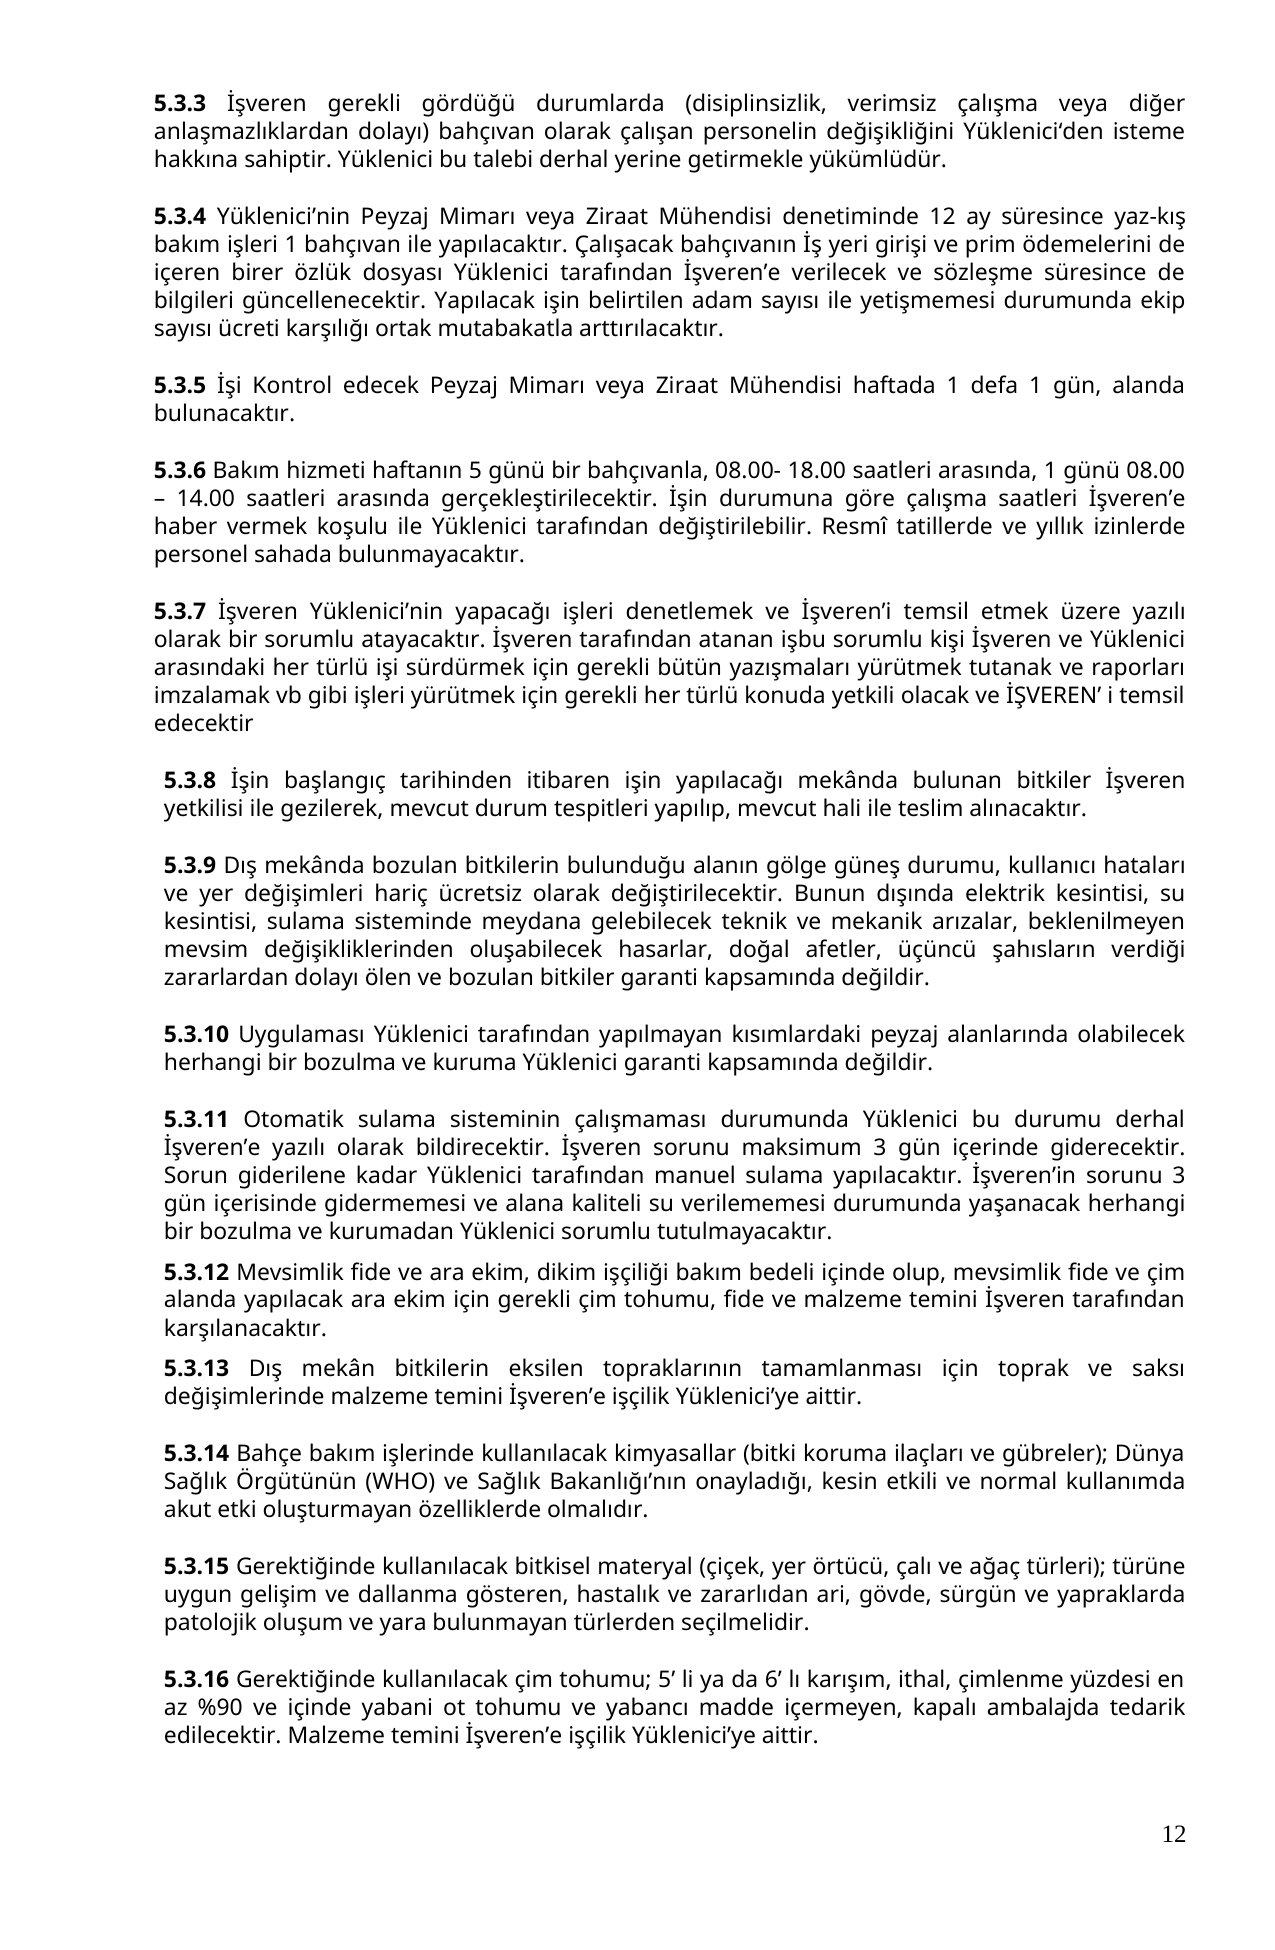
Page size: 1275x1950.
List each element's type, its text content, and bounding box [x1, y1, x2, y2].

text 5.3.5 İşi Kontrol edecek Peyzaj Mimarı veya Ziraat Mühendisi haftada 1 defa 1 gün, alanda bulunacaktır. [154, 371, 1186, 427]
text 5.3.15 Gerektiğinde kullanılacak bitkisel materyal (çiçek, yer örtücü, çalı ve ağaç türleri); türüne uygun gelişim ve dallanma gösteren, hastalık ve zararlıdan ari, gövde, sürgün ve yapraklarda patolojik oluşum ve yara bulunmayan türlerden seçilmelidir. [164, 1552, 1186, 1636]
text 5.3.12 Mevsimlik fide ve ara ekim, dikim işçiliği bakım bedeli içinde olup, mevsimlik fide ve çim alanda yapılacak ara ekim için gerekli çim tohumu, fide ve malzeme temini İşveren tarafından karşılanacaktır. [164, 1257, 1186, 1342]
text 5.3.9 Dış mekânda bozulan bitkilerin bulunduğu alanın gölge güneş durumu, kullanıcı hataları ve yer değişimleri hariç ücretsiz olarak değiştirilecektir. Bunun dışında elektrik kesintisi, su kesintisi, sulama sisteminde meydana gelebilecek teknik ve mekanik arızalar, beklenilmeyen mevsim değişikliklerinden oluşabilecek hasarlar, doğal afetler, üçüncü şahısların verdiği zararlardan dolayı ölen ve bozulan bitkiler garanti kapsamında değildir. [164, 851, 1186, 991]
text 5.3.11 Otomatik sulama sisteminin çalışmaması durumunda Yüklenici bu durumu derhal İşveren’e yazılı olarak bildirecektir. İşveren sorunu maksimum 3 gün içerinde giderecektir. Sorun giderilene kadar Yüklenici tarafından manuel sulama yapılacaktır. İşveren’in sorunu 3 gün içerisinde gidermemesi ve alana kaliteli su verilememesi durumunda yaşanacak herhangi bir bozulma ve kurumadan Yüklenici sorumlu tutulmayacaktır. [164, 1105, 1186, 1245]
text 5.3.4 Yüklenici’nin Peyzaj Mimarı veya Ziraat Mühendisi denetiminde 12 ay süresince yaz-kış bakım işleri 1 bahçıvan ile yapılacaktır. Çalışacak bahçıvanın İş yeri girişi ve prim ödemelerini de içeren birer özlük dosyası Yüklenici tarafından İşveren’e verilecek ve sözleşme süresince de bilgileri güncellenecektir. Yapılacak işin belirtilen adam sayısı ile yetişmemesi durumunda ekip sayısı ücreti karşılığı ortak mutabakatla arttırılacaktır. [154, 202, 1186, 342]
text 5.3.10 Uygulaması Yüklenici tarafından yapılmayan kısımlardaki peyzaj alanlarında olabilecek herhangi bir bozulma ve kuruma Yüklenici garanti kapsamında değildir. [164, 1020, 1186, 1076]
text 5.3.6 Bakım hizmeti haftanın 5 günü bir bahçıvanla, 08.00- 18.00 saatleri arasında, 1 günü 08.00 – 14.00 saatleri arasında gerçekleştirilecektir. İşin durumuna göre çalışma saatleri İşveren’e haber vermek koşulu ile Yüklenici tarafından değiştirilebilir. Resmî tatillerde ve yıllık izinlerde personel sahada bulunmayacaktır. [154, 456, 1186, 568]
text 5.3.7 İşveren Yüklenici’nin yapacağı işleri denetlemek ve İşveren’i temsil etmek üzere yazılı olarak bir sorumlu atayacaktır. İşveren tarafından atanan işbu sorumlu kişi İşveren ve Yüklenici arasındaki her türlü işi sürdürmek için gerekli bütün yazışmaları yürütmek tutanak ve raporları imzalamak vb gibi işleri yürütmek için gerekli her türlü konuda yetkili olacak ve İŞVEREN’ i temsil edecektir [154, 597, 1186, 737]
text 5.3.14 Bahçe bakım işlerinde kullanılacak kimyasallar (bitki koruma ilaçları ve gübreler); Dünya Sağlık Örgütünün (WHO) ve Sağlık Bakanlığı’nın onayladığı, kesin etkili ve normal kullanımda akut etki oluşturmayan özelliklerde olmalıdır. [164, 1439, 1186, 1523]
text 5.3.13 Dış mekân bitkilerin eksilen topraklarının tamamlanması için toprak ve saksı değişimlerinde malzeme temini İşveren’e işçilik Yüklenici’ye aittir. [164, 1354, 1186, 1410]
text 5.3.3 İşveren gerekli gördüğü durumlarda (disiplinsizlik, verimsiz çalışma veya diğer anlaşmazlıklardan dolayı) bahçıvan olarak çalışan personelin değişikliğini Yüklenici‘den isteme hakkına sahiptir. Yüklenici bu talebi derhal yerine getirmekle yükümlüdür. [154, 89, 1186, 173]
text 5.3.8 İşin başlangıç tarihinden itibaren işin yapılacağı mekânda bulunan bitkiler İşveren yetkilisi ile gezilerek, mevcut durum tespitleri yapılıp, mevcut hali ile teslim alınacaktır. [164, 766, 1186, 822]
text 5.3.16 Gerektiğinde kullanılacak çim tohumu; 5’ li ya da 6’ lı karışım, ithal, çimlenme yüzdesi en az %90 ve içinde yabani ot tohumu ve yabancı madde içermeyen, kapalı ambalajda tedarik edilecektir. Malzeme temini İşveren’e işçilik Yüklenici’ye aittir. [164, 1665, 1186, 1749]
